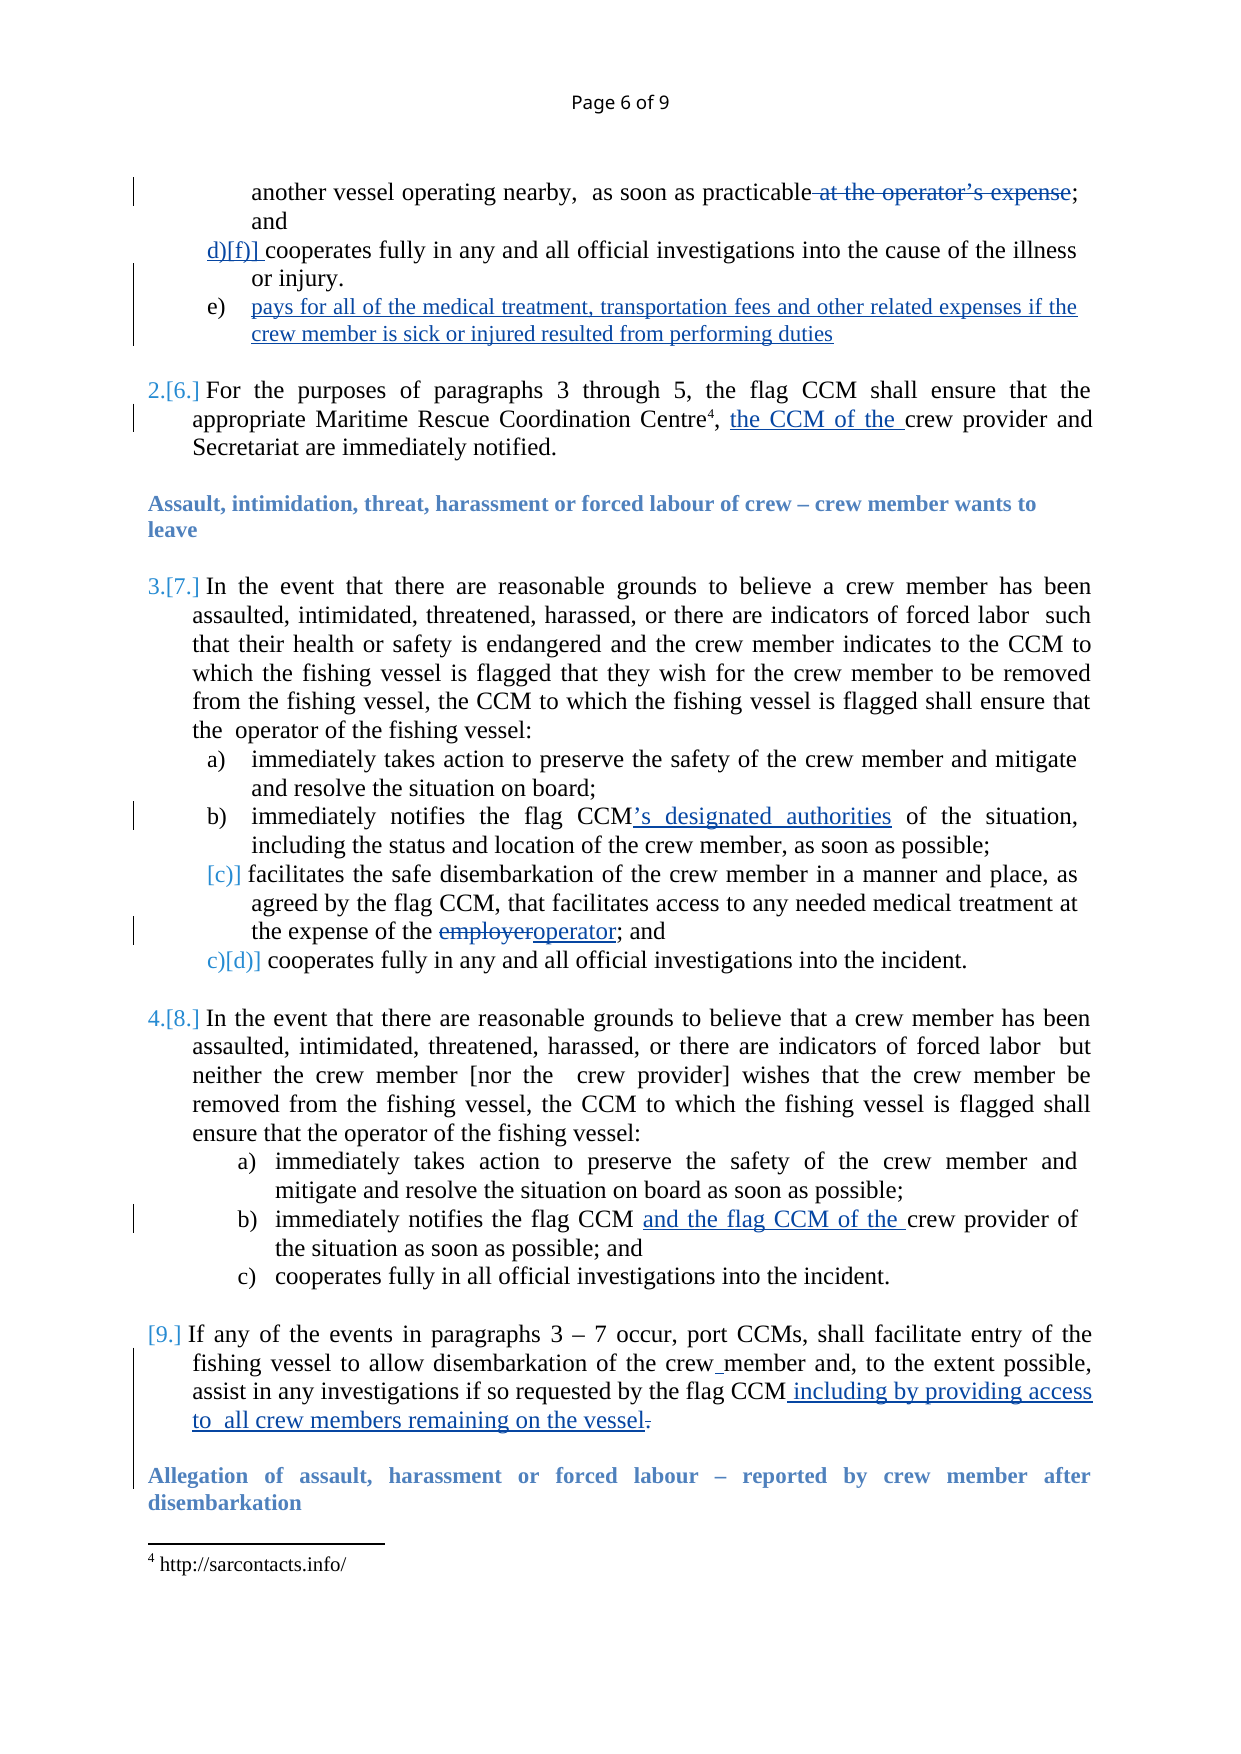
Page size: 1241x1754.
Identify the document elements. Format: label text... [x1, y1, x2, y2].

list immediately notifies the flag CCM of the situation, including the status and location of the crew member, as soon as possible; [207, 801, 1078, 859]
text Allegation of assault, harassment or forced labour – reported by crew member after disembarkation [148, 1463, 1092, 1515]
list For the purposes of paragraphs 3 through 5, the flag CCM shall ensure that the appropriate Maritime Rescue Coordination Centre, crew provider and Secretariat are immediately notified. [148, 375, 1092, 461]
list facilitates the safe disembarkation of the crew member in a manner and place, as agreed by the flag CCM, that facilitates access to any needed medical treatment at the expense of the ; and [207, 859, 1078, 945]
list cooperates fully in any and all official investigations into the incident. [207, 945, 1078, 974]
list In the event that there are reasonable grounds to believe that a crew member has been assaulted, intimidated, threatened, harassed, or there are indicators of forced labor but neither the crew member [nor the crew provider] wishes that the crew member be removed from the fishing vessel, the CCM to which the fishing vessel is flagged shall ensure that the operator of the fishing vessel: [148, 1003, 1092, 1146]
list cooperates fully in all official investigations into the incident. [237, 1261, 1078, 1290]
list cooperates fully in any and all official investigations into the cause of the illness or injury. [207, 235, 1078, 292]
list immediately notifies the flag CCM crew provider of the situation as soon as possible; and [237, 1204, 1078, 1261]
list immediately takes action to preserve the safety of the crew member and mitigate and resolve the situation on board as soon as possible; [237, 1146, 1078, 1204]
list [207, 177, 1078, 235]
text Assault, intimidation, threat, harassment or forced labour of crew – crew member wants to leave [148, 490, 1092, 543]
list In the event that there are reasonable grounds to believe a crew member has been assaulted, intimidated, threatened, harassed, or there are indicators of forced labor such that their health or safety is endangered and the crew member indicates to the CCM to which the fishing vessel is flagged that they wish for the crew member to be removed from the fishing vessel, the CCM to which the fishing vessel is flagged shall ensure that the operator of the fishing vessel: [148, 571, 1092, 744]
list If any of the events in paragraphs 3 – 7 occur, port CCMs, shall facilitate entry of the fishing vessel to allow disembarkation of the crewmember and, to the extent possible, assist in any investigations if so requested by the flag CCM [148, 1319, 1092, 1434]
list immediately takes action to preserve the safety of the crew member and mitigate and resolve the situation on board; [207, 744, 1078, 801]
